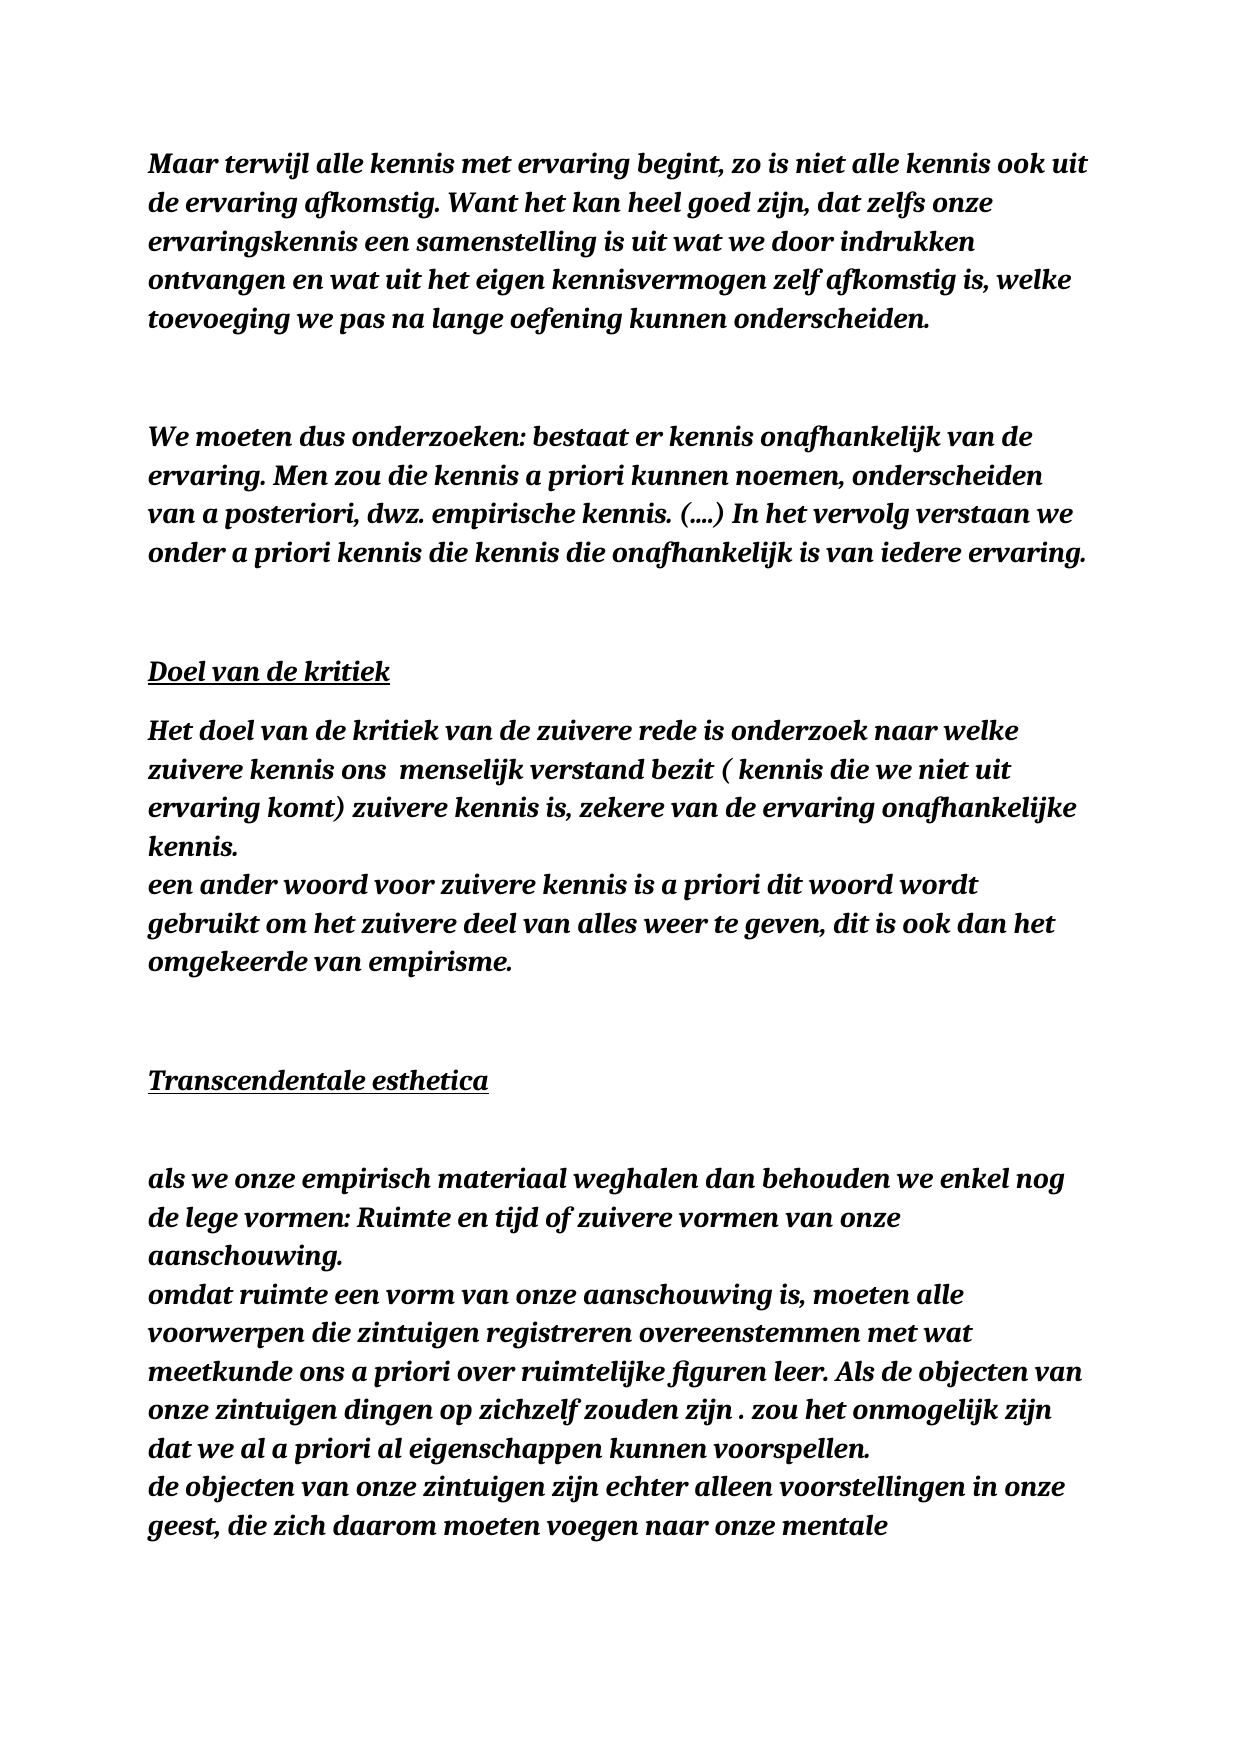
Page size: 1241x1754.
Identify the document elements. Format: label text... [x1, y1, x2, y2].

text We moeten dus onderzoeken: bestaat er kennis onafhankelijk van de ervaring. Men zou die kennis a priori kunnen noemen, onderscheiden van a posteriori, dwz. empirische kennis. (....) In het vervolg verstaan we onder a priori kennis die kennis die onafhankelijk is van iedere ervaring. [148, 421, 1093, 570]
text Transcendentale esthetica [148, 1064, 1093, 1098]
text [148, 1124, 1093, 1543]
text Doel van de kritiek [148, 655, 1093, 688]
text Maar terwijl alle kennis met ervaring begint, zo is niet alle kennis ook uit de ervaring afkomstig. Want het kan heel goed zijn, dat zelfs onze ervaringskennis een samenstelling is uit wat we door indrukken ontvangen en wat uit het eigen kennisvermogen zelf afkomstig is, welke toevoeging we pas na lange oefening kunnen onderscheiden. [148, 148, 1093, 335]
text Het doel van de kritiek van de zuivere rede is onderzoek naar welke zuivere kennis ons menselijk verstand bezit ( kennis die we niet uit ervaring komt) zuivere kennis is, zekere van de ervaring onafhankelijke kennis. een ander woord voor zuivere kennis is a priori dit woord wordt gebruikt om het zuivere deel van alles weer te geven, dit is ook dan het omgekeerde van empirisme. [148, 714, 1093, 979]
